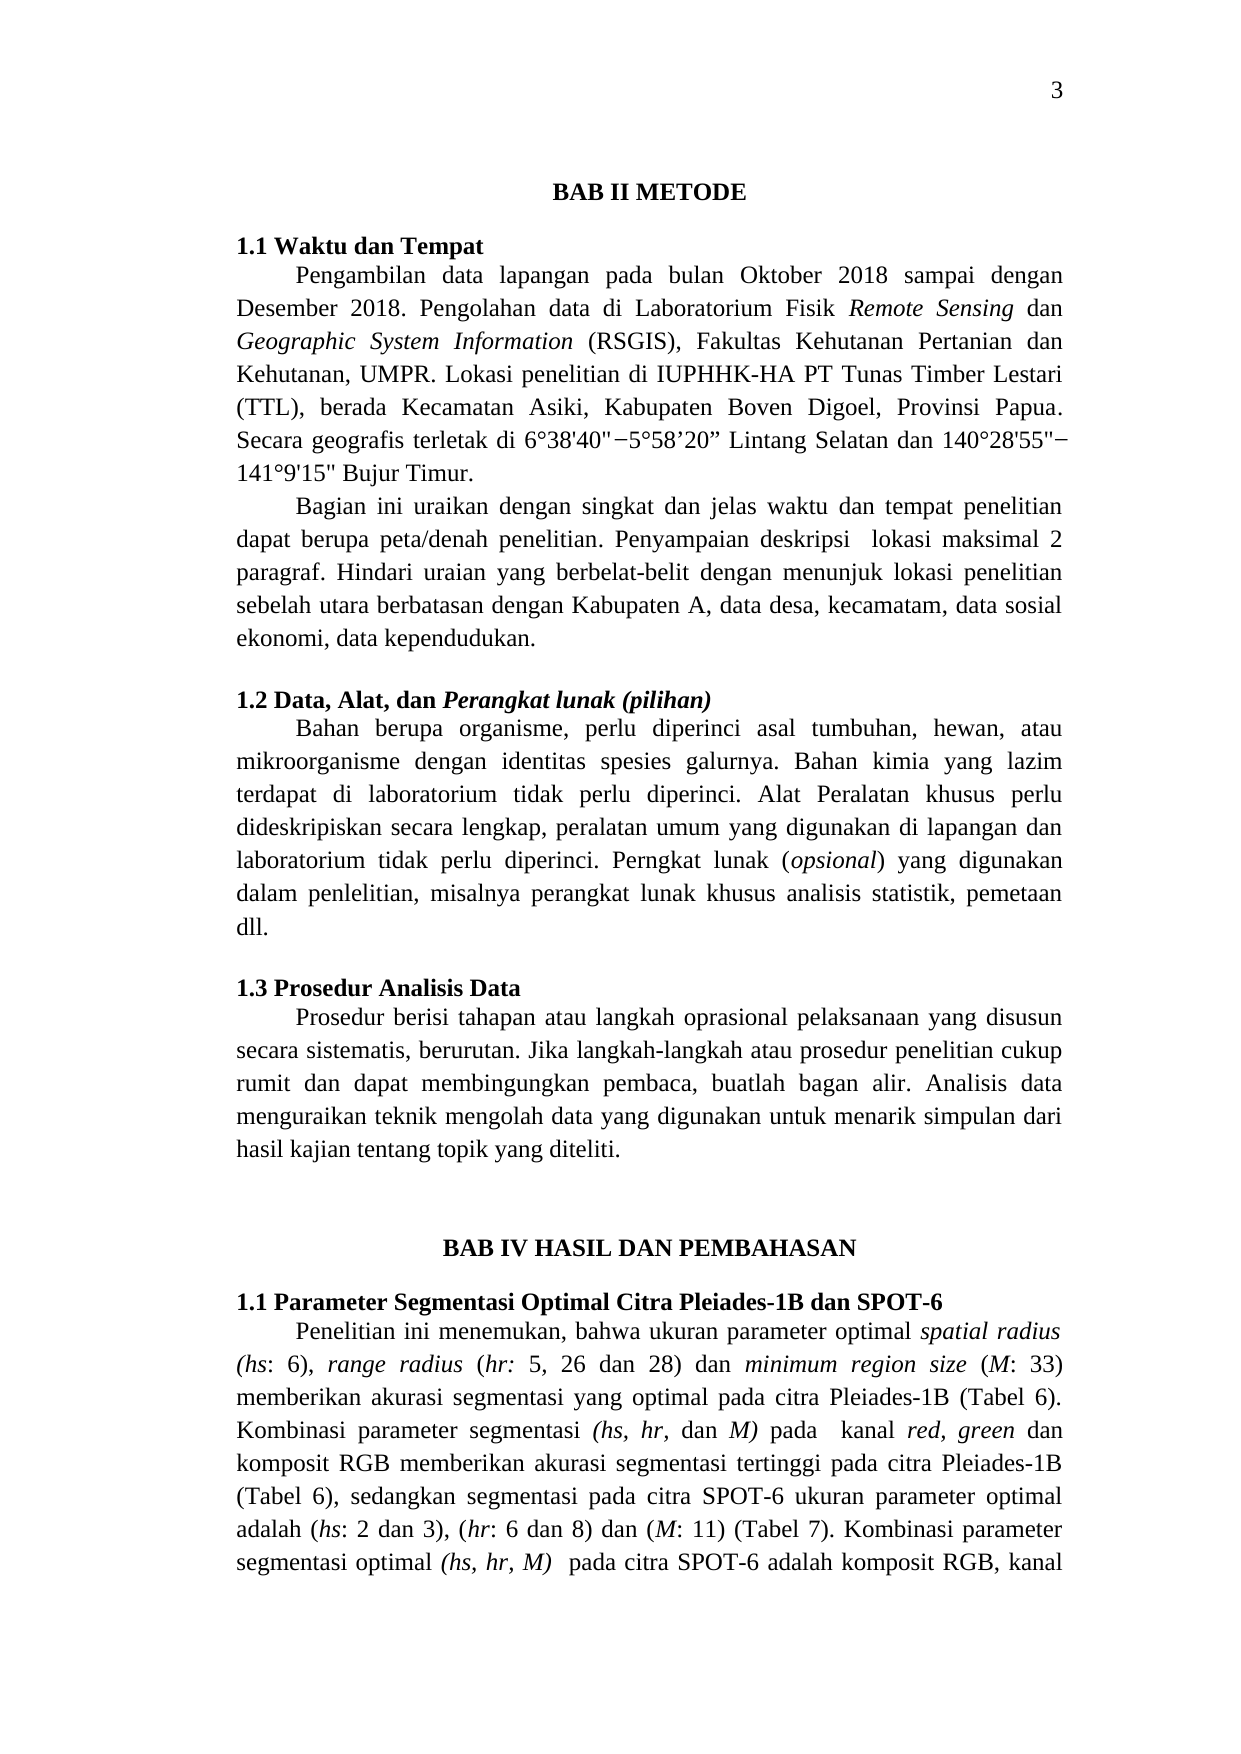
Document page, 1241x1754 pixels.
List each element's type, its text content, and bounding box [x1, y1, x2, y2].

text Bahan berupa organisme, perlu diperinci asal tumbuhan, hewan, atau mikroorganisme dengan identitas spesies galurnya. Bahan kimia yang lazim terdapat di laboratorium tidak perlu diperinci. Alat Peralatan khusus perlu dideskripiskan secara lengkap, peralatan umum yang digunakan di lapangan dan laboratorium tidak perlu diperinci. Perngkat lunak (opsional) yang digunakan dalam penlelitian, misalnya perangkat lunak khusus analisis statistik, pemetaan dll. [236, 713, 1063, 940]
text Prosedur berisi tahapan atau langkah oprasional pelaksanaan yang disusun secara sistematis, berurutan. Jika langkah-langkah atau prosedur penelitian cukup rumit dan dapat membingungkan pembaca, buatlah bagan alir. Analisis data menguraikan teknik mengolah data yang digunakan untuk menarik simpulan dari hasil kajian tentang topik yang diteliti. [236, 1002, 1063, 1163]
subtitle Waktu dan Tempat [236, 231, 1063, 260]
subtitle 1.1 Parameter Segmentasi Optimal Citra Pleiades-1B dan SPOT-6 [236, 1287, 1063, 1316]
subtitle Prosedur Analisis Data [236, 973, 1063, 1002]
text BAB IV HASIL DAN PEMBAHASAN [236, 1233, 1063, 1262]
text Pengambilan data lapangan pada bulan Oktober 2018 sampai dengan Desember 2018. Pengolahan data di Laboratorium Fisik Remote Sensing dan Geographic System Information (RSGIS), Fakultas Kehutanan Pertanian dan Kehutanan, UMPR. Lokasi penelitian di IUPHHK-HA PT Tunas Timber Lestari (TTL), berada Kecamatan Asiki, Kabupaten Boven Digoel, Provinsi Papua. Secara geografis terletak di 6°38'40" ̶ 5°58’20” Lintang Selatan dan 140°28'55" ̶ 141°9'15" Bujur Timur. [236, 260, 1063, 487]
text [236, 1316, 1063, 1576]
text BAB II METODE [236, 177, 1063, 206]
subtitle Data, Alat, dan Perangkat lunak (pilihan) [236, 685, 1063, 713]
text Bagian ini uraikan dengan singkat dan jelas waktu dan tempat penelitian dapat berupa peta/denah penelitian. Penyampaian deskripsi lokasi maksimal 2 paragraf. Hindari uraian yang berbelat-belit dengan menunjuk lokasi penelitian sebelah utara berbatasan dengan Kabupaten A, data desa, kecamatam, data sosial ekonomi, data kependudukan. [236, 491, 1063, 652]
